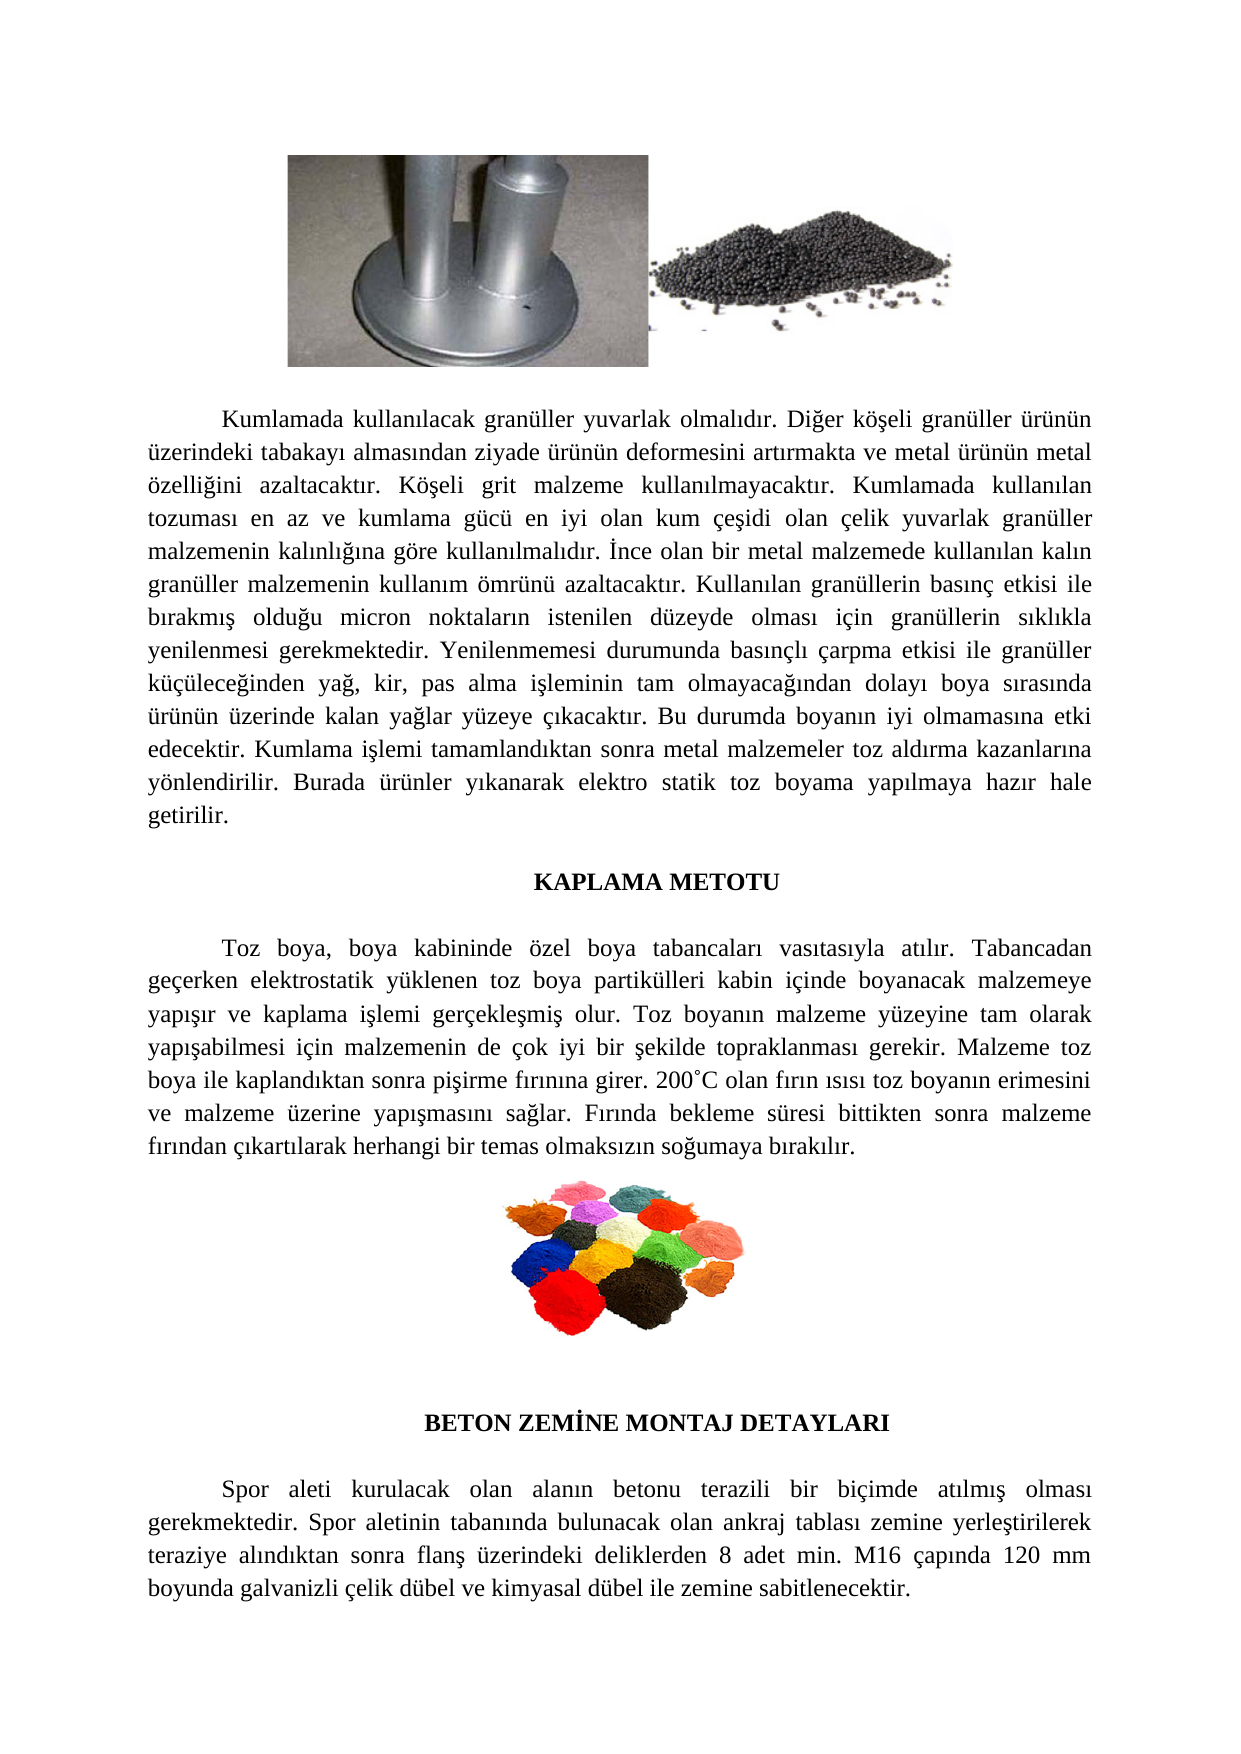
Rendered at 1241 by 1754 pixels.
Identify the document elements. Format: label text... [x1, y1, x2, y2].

picture [492, 1163, 748, 1339]
text Spor aleti kurulacak olan alanın betonu terazili bir biçimde atılmış olması gerekmektedir. Spor aletinin tabanında bulunacak olan ankraj tablası zemine yerleştirilerek teraziye alındıktan sonra flanş üzerindeki deliklerden 8 adet min. M16 çapında 120 mm boyunda galvanizli çelik dübel ve kimyasal dübel ile zemine sabitlenecektir. [148, 1474, 1093, 1602]
text BETON ZEMİNE MONTAJ DETAYLARI [148, 1408, 1093, 1437]
text Toz boya, boya kabininde özel boya tabancaları vasıtasıyla atılır. Tabancadan geçerken elektrostatik yüklenen toz boya partikülleri kabin içinde boyanacak malzemeye yapışır ve kaplama işlemi gerçekleşmiş olur. Toz boyanın malzeme yüzeyine tam olarak yapışabilmesi için malzemenin de çok iyi bir şekilde topraklanması gerekir. Malzeme toz boya ile kaplandıktan sonra pişirme fırınına girer. 200˚C olan fırın ısısı toz boyanın erimesini ve malzeme üzerine yapışmasını sağlar. Fırında bekleme süresi bittikten sonra malzeme fırından çıkartılarak herhangi bir temas olmaksızın soğumaya bırakılır. [148, 933, 1093, 1159]
text KAPLAMA METOTU [148, 867, 1093, 895]
text Kumlamada kullanılacak granüller yuvarlak olmalıdır. Diğer köşeli granüller ürünün üzerindeki tabakayı almasından ziyade ürünün deformesini artırmakta ve metal ürünün metal özelliğini azaltacaktır. Köşeli grit malzeme kullanılmayacaktır. Kumlamada kullanılan tozuması en az ve kumlama gücü en iyi olan kum çeşidi olan çelik yuvarlak granüller malzemenin kalınlığına göre kullanılmalıdır. İnce olan bir metal malzemede kullanılan kalın granüller malzemenin kullanım ömrünü azaltacaktır. Kullanılan granüllerin basınç etkisi ile bırakmış olduğu micron noktaların istenilen düzeyde olması için granüllerin sıklıkla yenilenmesi gerekmektedir. Yenilenmemesi durumunda basınçlı çarpma etkisi ile granüller küçüleceğinden yağ, kir, pas alma işleminin tam olmayacağından dolayı boya sırasında ürünün üzerinde kalan yağlar yüzeye çıkacaktır. Bu durumda boyanın iyi olmamasına etki edecektir. Kumlama işlemi tamamlandıktan sonra metal malzemeler toz aldırma kazanlarına yönlendirilir. Burada ürünler yıkanarak elektro statik toz boyama yapılmaya hazır hale getirilir. [148, 404, 1093, 829]
picture [287, 147, 953, 367]
